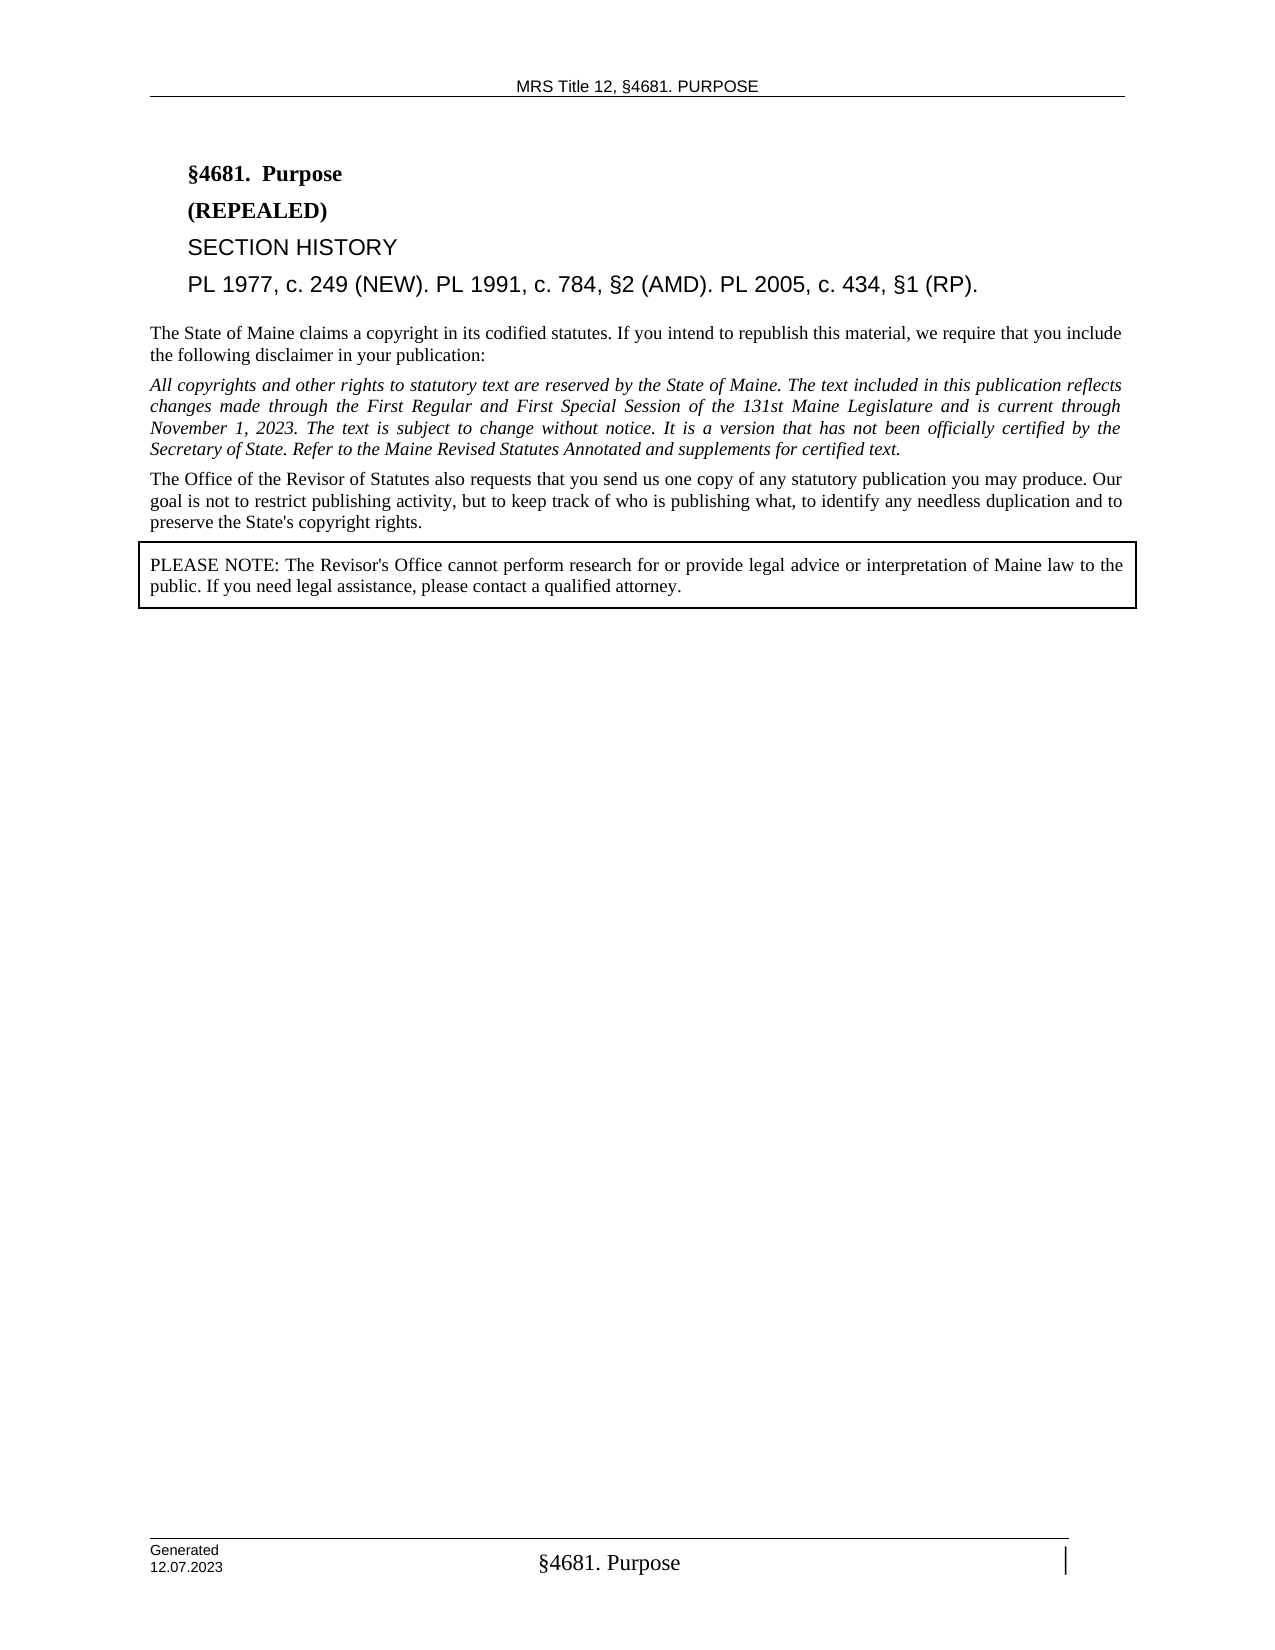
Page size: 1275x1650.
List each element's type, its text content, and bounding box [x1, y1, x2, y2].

text (REPEALED) [187, 197, 1125, 223]
text SECTION HISTORY [187, 234, 1125, 260]
text All copyrights and other rights to statutory text are reserved by the State of Maine. The text included in this publication reflects changes made through the First Regular and First Special Session of the 131st Maine Legislature and is current through November 1, 2023 . The text is subject to change without notice. It is a version that has not been officially certified by the Secretary of State. Refer to the Maine Revised Statutes Annotated and supplements for certified text. [150, 373, 1125, 460]
text §4681. Purpose [187, 160, 1125, 187]
text The State of Maine claims a copyright in its codified statutes. If you intend to republish this material, we require that you include the following disclaimer in your publication: [150, 322, 1125, 365]
text PLEASE NOTE: The Revisor's Office cannot perform research for or provide legal advice or interpretation of Maine law to the public. If you need legal assistance, please contact a qualified attorney. [140, 543, 1135, 607]
text PL 1977, c. 249 (NEW). PL 1991, c. 784, §2 (AMD). PL 2005, c. 434, §1 (RP). [187, 271, 1125, 297]
text The Office of the Revisor of Statutes also requests that you send us one copy of any statutory publication you may produce. Our goal is not to restrict publishing activity, but to keep track of who is publishing what, to identify any needless duplication and to preserve the State's copyright rights. [150, 468, 1125, 533]
